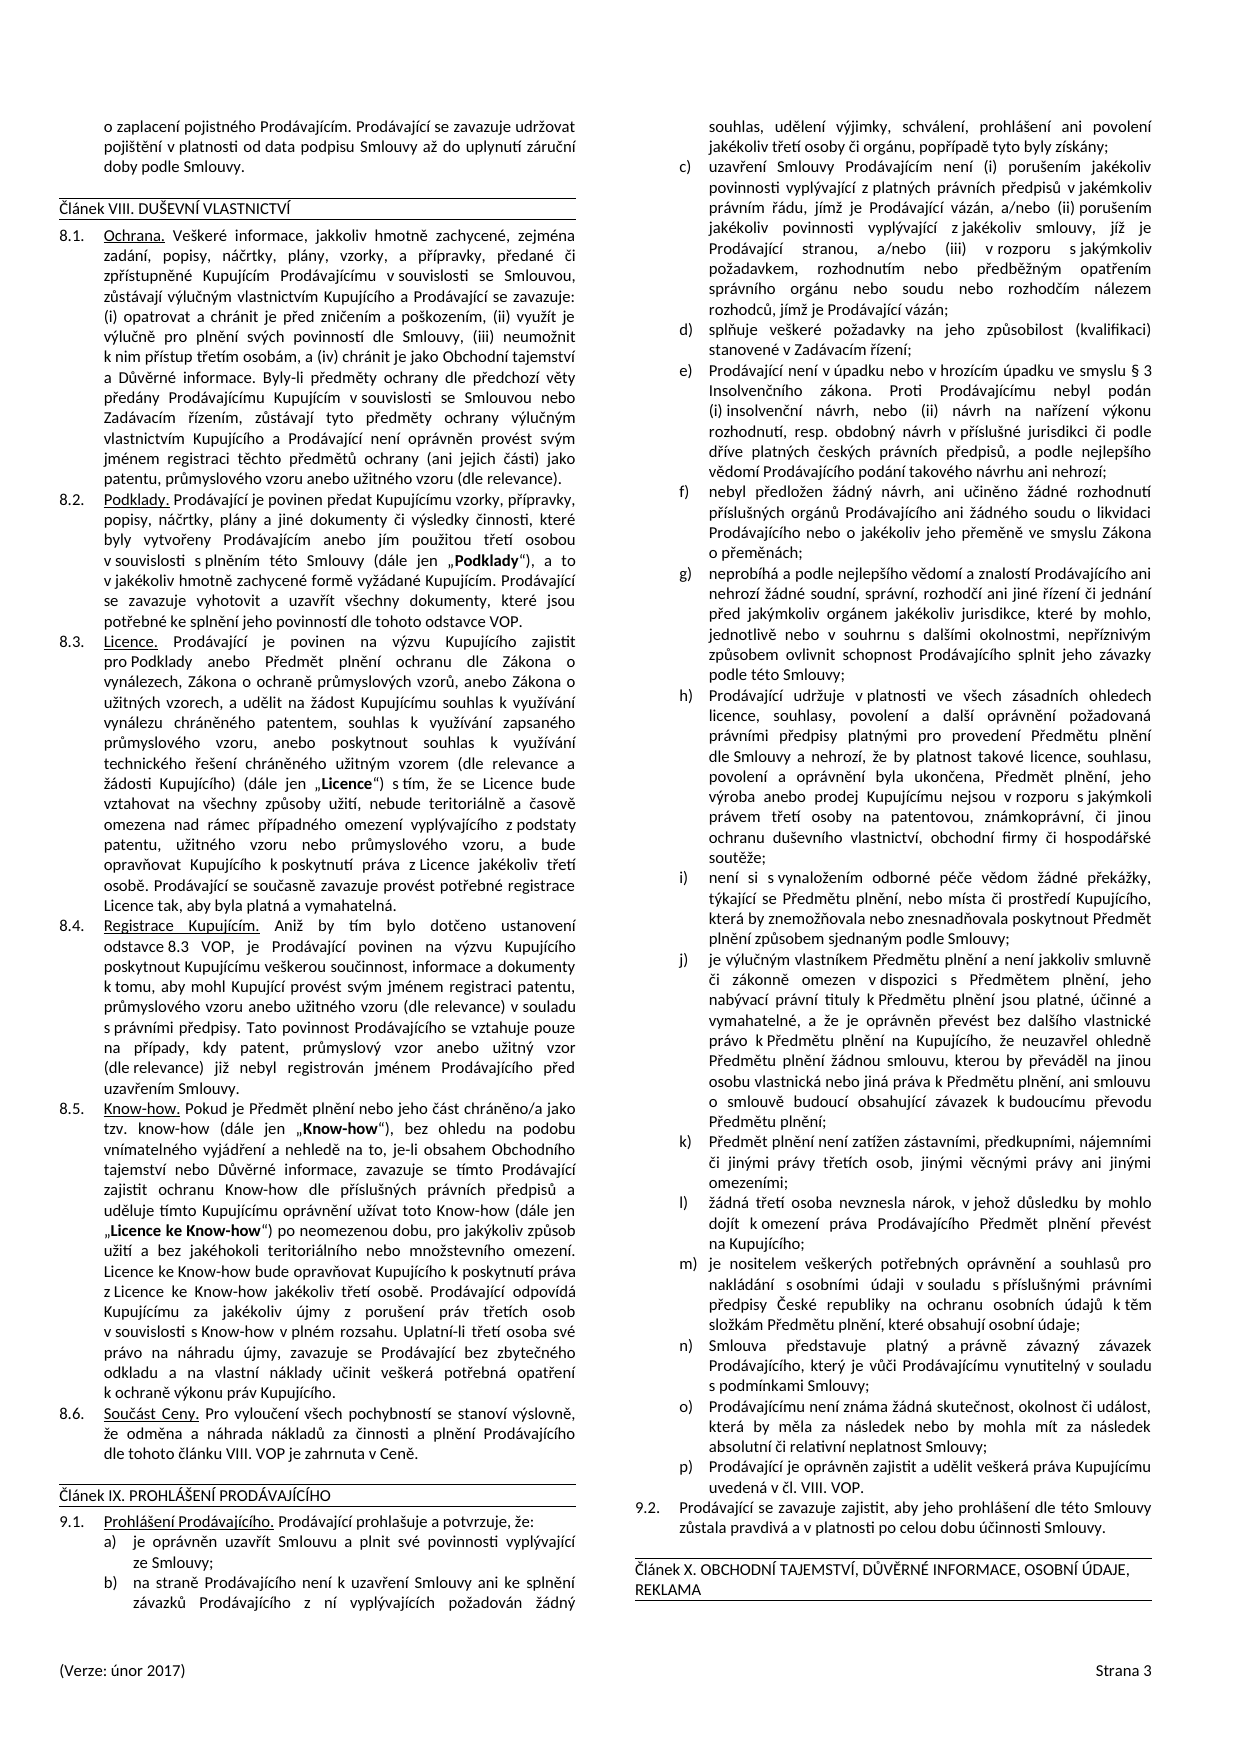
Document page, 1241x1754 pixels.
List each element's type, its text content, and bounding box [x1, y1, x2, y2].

list Ochrana. Veškeré informace, jakkoliv hmotně zachycené, zejména zadání, popisy, náčrtky, plány, vzorky, a přípravky, předané či zpřístupněné Kupujícím Prodávajícímu v souvislosti se Smlouvou, zůstávají výlučným vlastnictvím Kupujícího a Prodávající se zavazuje: (i) opatrovat a chránit je před zničením a poškozením, (ii) využít je výlučně pro plnění svých povinností dle Smlouvy, (iii) neumožnit k nim přístup třetím osobám, a (iv) chránit je jako Obchodní tajemství a Důvěrné informace. Byly-li předměty ochrany dle předchozí věty předány Prodávajícímu Kupujícím v souvislosti se Smlouvou nebo Zadávacím řízením, zůstávají tyto předměty ochrany výlučným vlastnictvím Kupujícího a Prodávající není oprávněn provést svým jménem registraci těchto předmětů ochrany (ani jejich části) jako patentu, průmyslového vzoru anebo užitného vzoru (dle relevance). [59, 225, 576, 489]
list je výlučným vlastníkem Předmětu plnění a není jakkoliv smluvně či zákonně omezen v dispozici s Předmětem plnění, jeho nabývací právní tituly k Předmětu plnění jsou platné, účinné a vymahatelné, a že je oprávněn převést bez dalšího vlastnické právo k Předmětu plnění na Kupujícího, že neuzavřel ohledně Předmětu plnění žádnou smlouvu, kterou by převáděl na jinou osobu vlastnická nebo jiná práva k Předmětu plnění, ani smlouvu o smlouvě budoucí obsahující závazek k budoucímu převodu Předmětu plnění; [679, 949, 1152, 1132]
list neprobíhá a podle nejlepšího vědomí a znalostí Prodávajícího ani nehrozí žádné soudní, správní, rozhodčí ani jiné řízení či jednání před jakýmkoliv orgánem jakékoliv jurisdikce, které by mohlo, jednotlivě nebo v souhrnu s dalšími okolnostmi, nepříznivým způsobem ovlivnit schopnost Prodávajícího splnit jeho závazky podle této Smlouvy; [679, 563, 1152, 685]
list je oprávněn uzavřít Smlouvu a plnit své povinnosti vyplývající ze Smlouvy; [103, 1532, 576, 1572]
list nebyl předložen žádný návrh, ani učiněno žádné rozhodnutí příslušných orgánů Prodávajícího ani žádného soudu o likvidaci Prodávajícího nebo o jakékoliv jeho přeměně ve smyslu Zákona o přeměnách; [679, 482, 1152, 563]
list Licence. Prodávající je povinen na výzvu Kupujícího zajistit pro Podklady anebo Předmět plnění ochranu dle Zákona o vynálezech, Zákona o ochraně průmyslových vzorů, anebo Zákona o užitných vzorech, a udělit na žádost Kupujícímu souhlas k využívání vynálezu chráněného patentem, souhlas k využívání zapsaného průmyslového vzoru, anebo poskytnout souhlas k využívání technického řešení chráněného užitným vzorem (dle relevance a žádosti Kupujícího) (dále jen „Licence“) s tím, že se Licence bude vztahovat na všechny způsoby užití, nebude teritoriálně a časově omezena nad rámec případného omezení vyplývajícího z podstaty patentu, užitného vzoru nebo průmyslového vzoru, a bude opravňovat Kupujícího k poskytnutí práva z Licence jakékoliv třetí osobě. Prodávající se současně zavazuje provést potřebné registrace Licence tak, aby byla platná a vymahatelná. [59, 631, 576, 916]
list Prodávající je oprávněn zajistit a udělit veškerá práva Kupujícímu uvedená v čl. VIII. VOP. [679, 1457, 1152, 1497]
list Prodávající není v úpadku nebo v hrozícím úpadku ve smyslu § 3 Insolvenčního zákona. Proti Prodávajícímu nebyl podán (i) insolvenční návrh, nebo (ii) návrh na nařízení výkonu rozhodnutí, resp. obdobný návrh v příslušné jurisdikci či podle dříve platných českých právních předpisů, a podle nejlepšího vědomí Prodávajícího podání takového návrhu ani nehrozí; [679, 360, 1152, 482]
list Předmět plnění není zatížen zástavními, předkupními, nájemními či jinými právy třetích osob, jinými věcnými právy ani jinými omezeními; [679, 1132, 1152, 1193]
list žádná třetí osoba nevznesla nárok, v jehož důsledku by mohlo dojít k omezení práva Prodávajícího Předmět plnění převést na Kupujícího; [679, 1193, 1152, 1254]
list Podklady. Prodávající je povinen předat Kupujícímu vzorky, přípravky, popisy, náčrtky, plány a jiné dokumenty či výsledky činnosti, které byly vytvořeny Prodávajícím anebo jím použitou třetí osobou v souvislosti s plněním této Smlouvy (dále jen „Podklady“), a to v jakékoliv hmotně zachycené formě vyžádané Kupujícím. Prodávající se zavazuje vyhotovit a uzavřít všechny dokumenty, které jsou potřebné ke splnění jeho povinností dle tohoto odstavce VOP. [59, 489, 576, 631]
list Prodávající udržuje v platnosti ve všech zásadních ohledech licence, souhlasy, povolení a další oprávnění požadovaná právními předpisy platnými pro provedení Předmětu plnění dle Smlouvy a nehrozí, že by platnost takové licence, souhlasu, povolení a oprávnění byla ukončena, Předmět plnění, jeho výroba anebo prodej Kupujícímu nejsou v rozporu s jakýmkoli právem třetí osoby na patentovou, známkoprávní, či jinou ochranu duševního vlastnictví, obchodní firmy či hospodářské soutěže; [679, 685, 1152, 868]
table_header Článek X. OBCHODNÍ TAJEMSTVÍ, DŮVĚRNÉ INFORMACE, OSOBNÍ ÚDAJE, REKLAMA [635, 1559, 1152, 1600]
list není si s vynaložením odborné péče vědom žádné překážky, týkající se Předmětu plnění, nebo místa či prostředí Kupujícího, která by znemožňovala nebo znesnadňovala poskytnout Předmět plnění způsobem sjednaným podle Smlouvy; [679, 868, 1152, 949]
list je nositelem veškerých potřebných oprávnění a souhlasů pro nakládání s osobními údaji v souladu s příslušnými právními předpisy České republiky na ochranu osobních údajů k těm složkám Předmětu plnění, které obsahují osobní údaje; [679, 1254, 1152, 1335]
list splňuje veškeré požadavky na jeho způsobilost (kvalifikaci) stanovené v Zadávacím řízení; [679, 319, 1152, 360]
list Součást Ceny. Pro vyloučení všech pochybností se stanoví výslovně, že odměna a náhrada nákladů za činnosti a plnění Prodávajícího dle tohoto článku VIII. VOP je zahrnuta v Ceně. [59, 1403, 576, 1464]
list na straně Prodávajícího není k uzavření Smlouvy ani ke splnění závazků Prodávajícího z ní vyplývajících požadován žádný souhlas, udělení výjimky, schválení, prohlášení ani povolení jakékoliv třetí osoby či orgánu, popřípadě tyto byly získány; [103, 1572, 576, 1613]
table_header Článek VIII. DUŠEVNÍ VLASTNICTVÍ [59, 199, 576, 219]
list Prodávající se zavazuje zajistit, aby jeho prohlášení dle této Smlouvy zůstala pravdivá a v platnosti po celou dobu účinnosti Smlouvy. [635, 1497, 1152, 1538]
list Registrace Kupujícím. Aniž by tím bylo dotčeno ustanovení odstavce 8.3 VOP, je Prodávající povinen na výzvu Kupujícího poskytnout Kupujícímu veškerou součinnost, informace a dokumenty k tomu, aby mohl Kupující provést svým jménem registraci patentu, průmyslového vzoru anebo užitného vzoru (dle relevance) v souladu s právními předpisy. Tato povinnost Prodávajícího se vztahuje pouze na případy, kdy patent, průmyslový vzor anebo užitný vzor (dle relevance) již nebyl registrován jménem Prodávajícího před uzavřením Smlouvy. [59, 916, 576, 1098]
list Know-how. Pokud je Předmět plnění nebo jeho část chráněno/a jako tzv. know-how (dále jen „Know-how“), bez ohledu na podobu vnímatelného vyjádření a nehledě na to, je-li obsahem Obchodního tajemství nebo Důvěrné informace, zavazuje se tímto Prodávající zajistit ochranu Know-how dle příslušných právních předpisů a uděluje tímto Kupujícímu oprávnění užívat toto Know-how (dále jen „Licence ke Know-how“) po neomezenou dobu, pro jakýkoliv způsob užití a bez jakéhokoli teritoriálního nebo množstevního omezení. Licence ke Know-how bude opravňovat Kupujícího k poskytnutí práva z Licence ke Know-how jakékoliv třetí osobě. Prodávající odpovídá Kupujícímu za jakékoliv újmy z porušení práv třetích osob v souvislosti s Know-how v plném rozsahu. Uplatní-li třetí osoba své právo na náhradu újmy, zavazuje se Prodávající bez zbytečného odkladu a na vlastní náklady učinit veškerá potřebná opatření k ochraně výkonu práv Kupujícího. [59, 1098, 576, 1403]
list Prodávajícímu není známa žádná skutečnost, okolnost či událost, která by měla za následek nebo by mohla mít za následek absolutní či relativní neplatnost Smlouvy; [679, 1396, 1152, 1457]
table_header Článek IX. PROHLÁŠENÍ PRODÁVAJÍCÍHO [59, 1485, 576, 1506]
list Smlouva představuje platný a právně závazný závazek Prodávajícího, který je vůči Prodávajícímu vynutitelný v souladu s podmínkami Smlouvy; [679, 1335, 1152, 1396]
list Prohlášení Prodávajícího. Prodávající prohlašuje a potvrzuje, že: [59, 1511, 576, 1532]
list uzavření Smlouvy Prodávajícím není (i) porušením jakékoliv povinnosti vyplývající z platných právních předpisů v jakémkoliv právním řádu, jímž je Prodávající vázán, a/nebo (ii) porušením jakékoliv povinnosti vyplývající z jakékoliv smlouvy, jíž je Prodávající stranou, a/nebo (iii) v rozporu s jakýmkoliv požadavkem, rozhodnutím nebo předběžným opatřením správního orgánu nebo soudu nebo rozhodčím nálezem rozhodců, jímž je Prodávající vázán; [679, 157, 1152, 319]
list na straně Prodávajícího není k uzavření Smlouvy ani ke splnění závazků Prodávajícího z ní vyplývajících požadován žádný souhlas, udělení výjimky, schválení, prohlášení ani povolení jakékoliv třetí osoby či orgánu, popřípadě tyto byly získány; [679, 116, 1152, 157]
